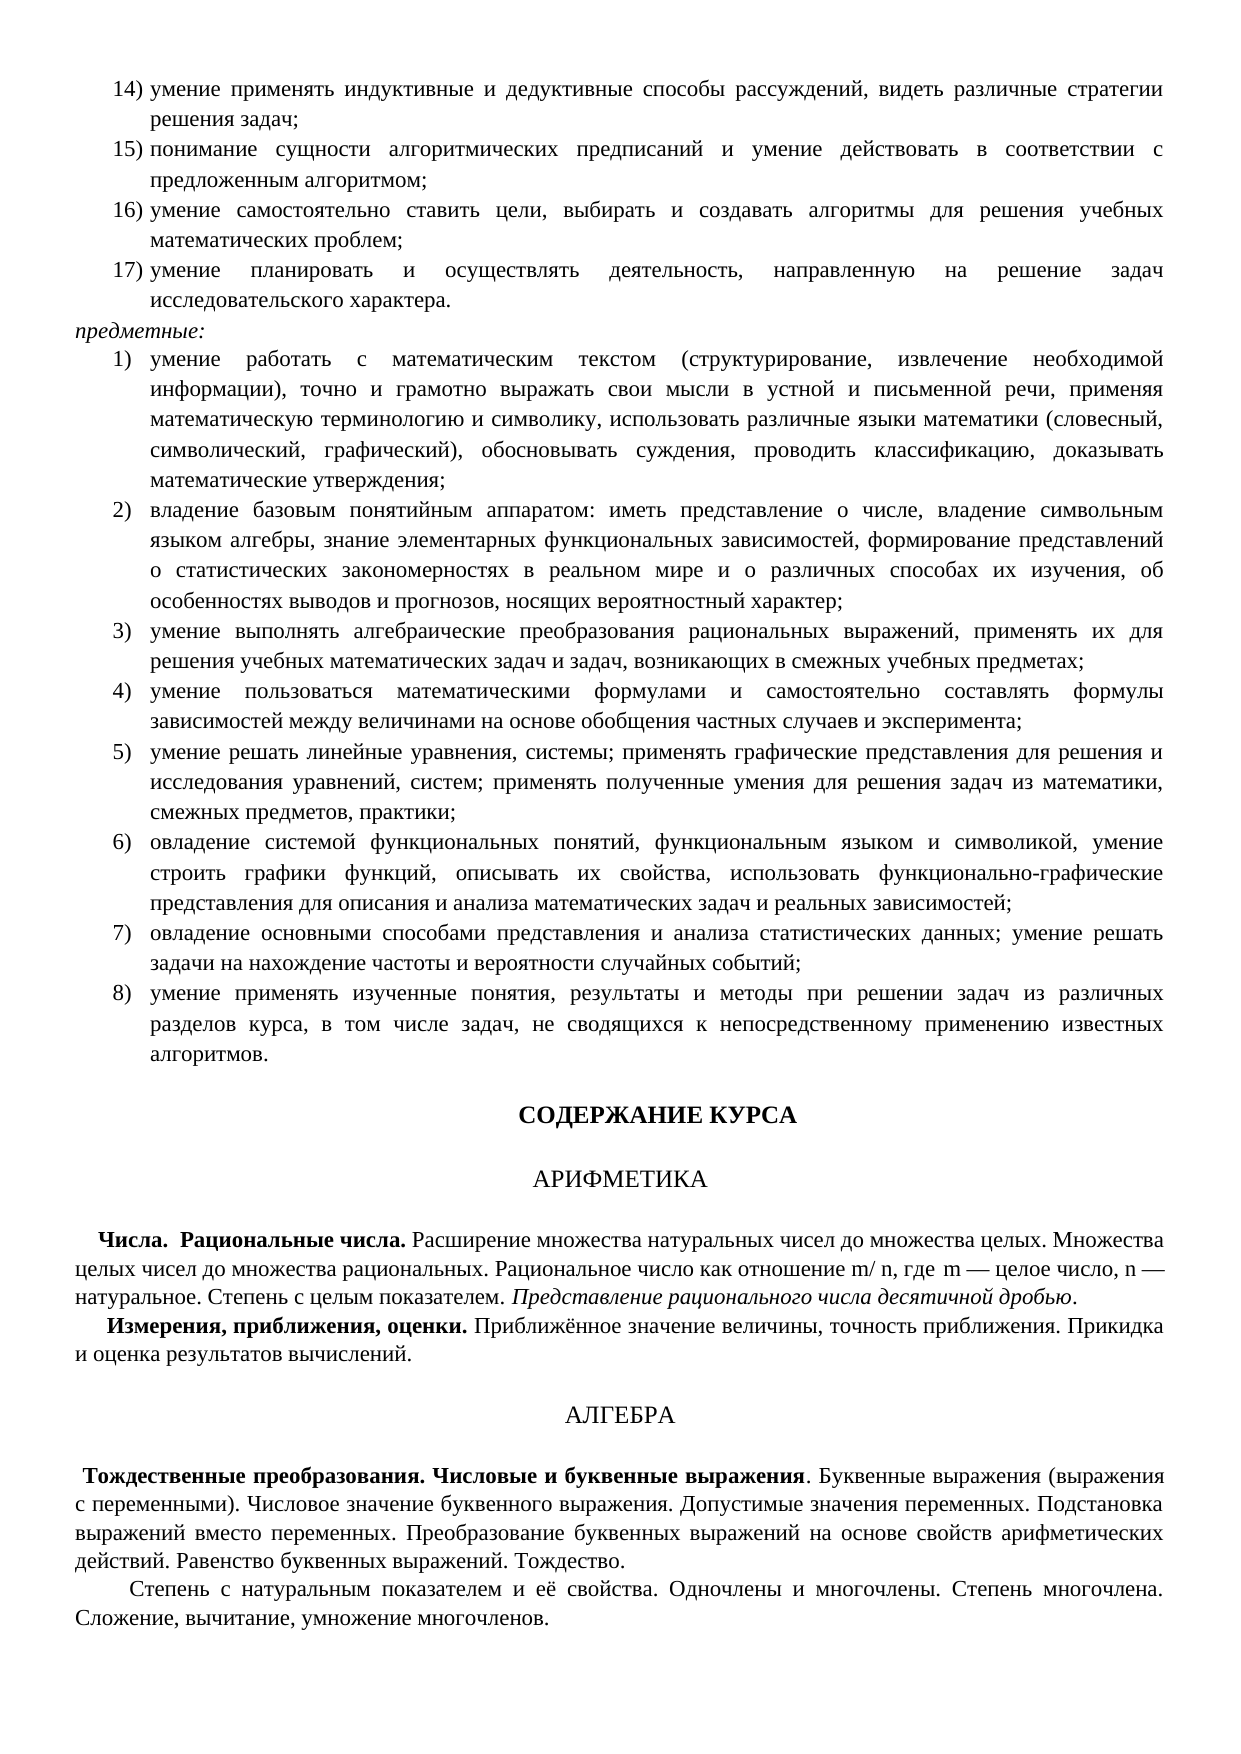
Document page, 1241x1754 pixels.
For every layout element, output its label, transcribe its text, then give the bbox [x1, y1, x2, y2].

text Степень с натуральным показателем и её свойства. Одночлены и многочлены. Степень многочлена. Сложение, вычитание, умножение многочленов. [75, 1576, 1165, 1630]
list понимание сущности алгоритмических предписаний и умение действовать в соответствии с предложенным алгоритмом; [112, 135, 1165, 192]
list умение решать линейные уравнения, системы; применять графические представления для решения и исследования уравнений, систем; применять полученные умения для решения задач из математики, смежных предметов, практики; [112, 738, 1165, 824]
list умение применять индуктивные и дедуктивные способы рассуждений, видеть различные стратегии решения задач; [112, 75, 1165, 132]
list СОДЕРЖАНИЕ КУРСА [150, 1100, 1165, 1129]
text предметные: [75, 317, 1165, 343]
list владение базовым понятийным аппаратом: иметь представление о числе, владение символьным языком алгебры, знание элементарных функциональных зависимостей, формирование представлений о статистических закономерностях в реальном мире и о различных способах их изучения, об особенностях выводов и прогнозов, носящих вероятностный характер; [112, 496, 1165, 613]
list умение выполнять алгебраические преобразования рациональных выражений, применять их для решения учебных математических задач и задач, возникающих в смежных учебных предметах; [112, 617, 1165, 673]
list умение применять изученные понятия, результаты и методы при решении задач из различных разделов курса, в том числе задач, не сводящихся к непосредственному применению известных алгоритмов. [112, 979, 1165, 1066]
text Измерения, приближения, оценки. Приближённое значение величины, точность приближения. Прикидка и оценка результатов вычислений. [75, 1312, 1165, 1367]
list умение планировать и осуществлять деятельность, направленную на решение задач исследовательского характера. [112, 256, 1165, 313]
text АЛГЕБРА [75, 1400, 1165, 1428]
text АРИФМЕТИКА [75, 1164, 1165, 1193]
list умение работать с математическим текстом (структурирование, извлечение необходимой информации), точно и грамотно выражать свои мысли в устной и письменной речи, применяя математическую терминологию и символику, использовать различные языки математики (словесный, символический, графический), обосновывать суждения, проводить классификацию, доказывать математические утверждения; [112, 345, 1165, 492]
list овладение основными способами представления и анализа статистических данных; умение решать задачи на нахождение частоты и вероятности случайных событий; [112, 919, 1165, 976]
text Числа. Рациональные числа. Расширение множества натуральных чисел до множества целых. Множества целых чисел до множества рациональных. Рациональное число как отношение m/ n, где m — целое число, n — натуральное. Степень с целым показателем. Представление рационального числа десятичной дробью. [75, 1226, 1165, 1310]
list овладение системой функциональных понятий, функциональным языком и символикой, умение строить графики функций, описывать их свойства, использовать функционально-графические представления для описания и анализа математических задач и реальных зависимостей; [112, 828, 1165, 915]
text Тождественные преобразования. Числовые и буквенные выражения. Буквенные выражения (выражения с переменными). Числовое значение буквенного выражения. Допустимые значения переменных. Подстановка выражений вместо переменных. Преобразование буквенных выражений на основе свойств арифметических действий. Равенство буквенных выражений. Тождество. [75, 1462, 1165, 1573]
list умение пользоваться математическими формулами и самостоятельно составлять формулы зависимостей между величинами на основе обобщения частных случаев и эксперимента; [112, 677, 1165, 734]
list умение самостоятельно ставить цели, выбирать и создавать алгоритмы для решения учебных математических проблем; [112, 196, 1165, 252]
